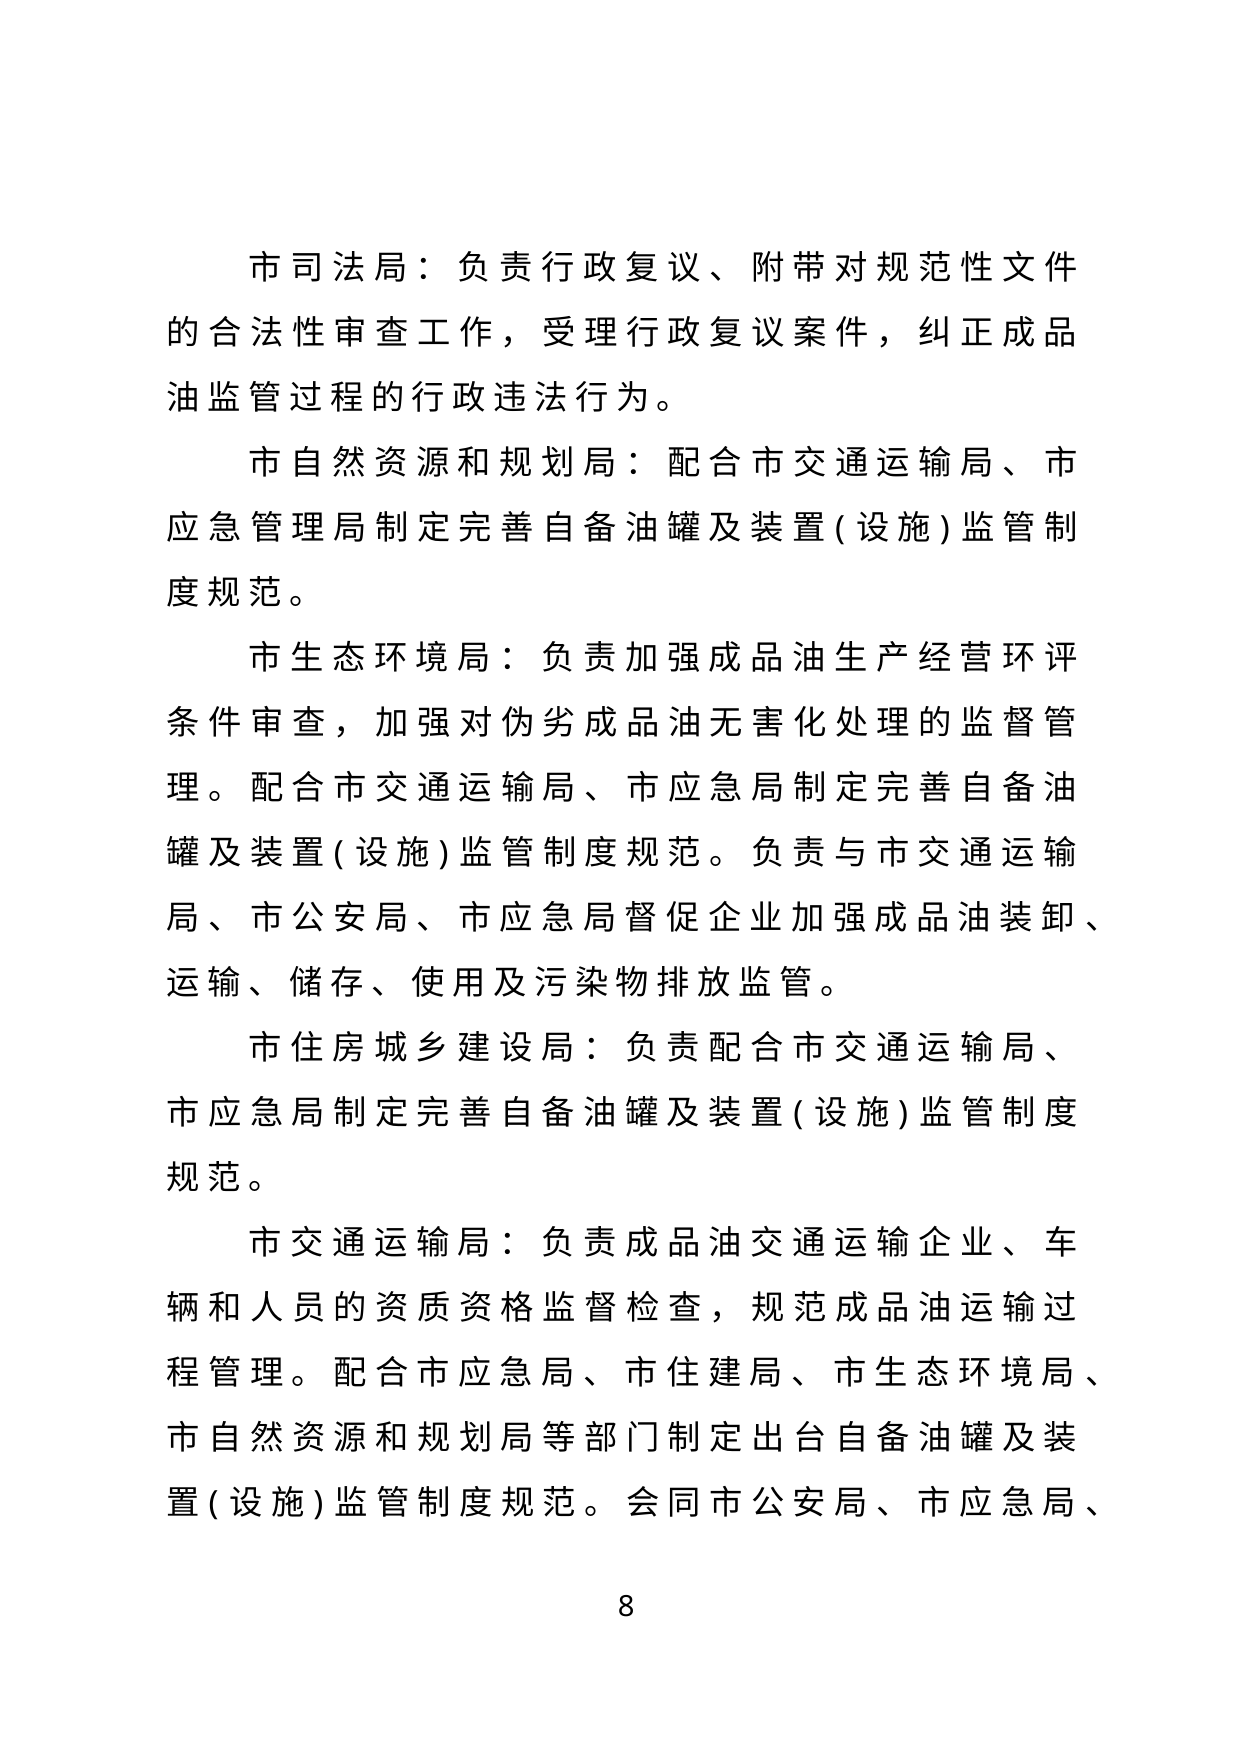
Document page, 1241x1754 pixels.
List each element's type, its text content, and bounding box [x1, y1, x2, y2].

text 市司法局：负责行政复议、附带对规范性文件的合法性审查工作，受理行政复议案件，纠正成品油监管过程的行政违法行为。 [167, 233, 1085, 428]
text 市生态环境局：负责加强成品油生产经营环评条件审查，加强对伪劣成品油无害化处理的监督管理。配合市交通运输局、市应急局制定完善自备油罐及装置(设施)监管制度规范。负责与市交通运输局、市公安局、市应急局督促企业加强成品油装卸、运输、储存、使用及污染物排放监管。 [167, 623, 1085, 1013]
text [167, 1208, 1085, 1533]
text 市住房城乡建设局：负责配合市交通运输局、市应急局制定完善自备油罐及装置(设施)监管制度规范。 [167, 1013, 1085, 1208]
text 市自然资源和规划局：配合市交通运输局、市应急管理局制定完善自备油罐及装置(设施)监管制度规范。 [167, 428, 1085, 623]
